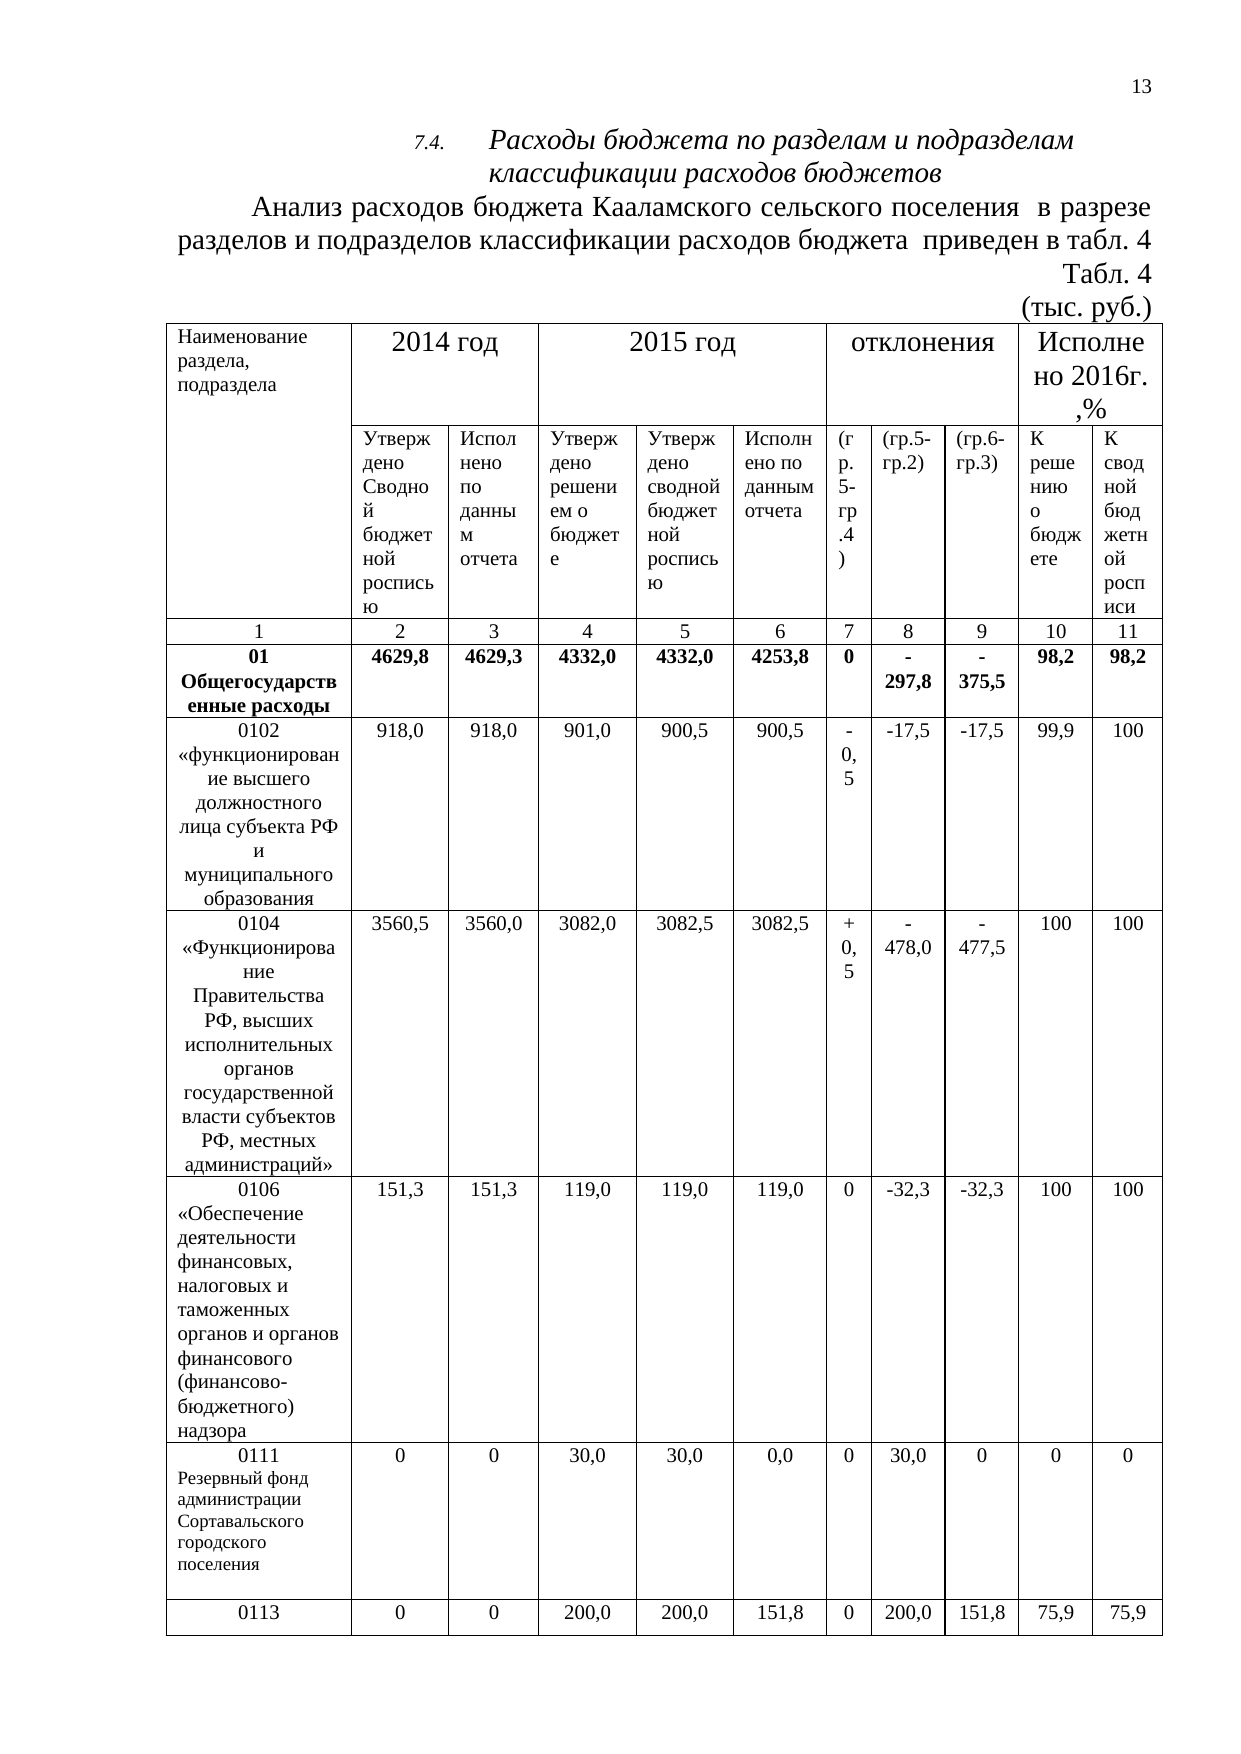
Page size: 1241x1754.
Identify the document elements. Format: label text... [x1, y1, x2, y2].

table_cell 4332,0 [637, 645, 733, 717]
table_cell (гр.6- гр.3) [946, 426, 1018, 618]
table_cell 3082,5 [637, 911, 733, 1176]
table_cell 3082,0 [539, 911, 636, 1176]
table_cell 100 [1019, 1177, 1092, 1442]
table_cell 0 [449, 1600, 538, 1635]
table_cell 900,5 [637, 718, 733, 910]
table_cell 8 [872, 619, 944, 643]
table_cell -32,3 [872, 1177, 944, 1442]
table_cell 30,0 [637, 1443, 733, 1599]
table_cell 11 [1093, 619, 1162, 643]
table_header отклонения [827, 324, 1018, 425]
table_cell 0 [827, 1443, 871, 1599]
table_cell -477,5 [946, 911, 1018, 1176]
table_cell -32,3 [946, 1177, 1018, 1442]
table_cell 98,2 [1019, 645, 1092, 717]
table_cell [167, 1600, 351, 1635]
table_cell 30,0 [872, 1443, 944, 1599]
table_cell К сводной бюджетной росписи [1093, 426, 1162, 618]
table_cell 4629,8 [352, 645, 448, 717]
table_cell 3560,5 [352, 911, 448, 1176]
table_cell 4253,8 [734, 645, 826, 717]
table_cell -0,5 [827, 718, 871, 910]
table_cell 119,0 [734, 1177, 826, 1442]
table_cell 100 [1093, 718, 1162, 910]
table_cell 151,8 [946, 1600, 1018, 1635]
table_cell 01 Общегосударственные расходы [167, 645, 351, 717]
table_cell -17,5 [946, 718, 1018, 910]
table_cell 0,0 [734, 1443, 826, 1599]
table_cell 75,9 [1093, 1600, 1162, 1635]
table_cell -17,5 [872, 718, 944, 910]
table_cell 100 [1093, 1177, 1162, 1442]
table_cell Утверждено Сводной бюджетной росписью [352, 426, 448, 618]
table_cell 200,0 [539, 1600, 636, 1635]
table_cell 0111 Резервный фонд администрации Сортавальского городского поселения [167, 1443, 351, 1599]
table_header Наименование раздела, подраздела [167, 324, 351, 618]
table_cell -297,8 [872, 645, 944, 717]
table_cell 0 [946, 1443, 1018, 1599]
table_cell 99,9 [1019, 718, 1092, 910]
table_cell 119,0 [637, 1177, 733, 1442]
table_cell 3082,5 [734, 911, 826, 1176]
table_cell 9 [946, 619, 1018, 643]
table_cell 0 [827, 1600, 871, 1635]
table_cell (гр.5-гр.4) [827, 426, 871, 618]
table_cell 3560,0 [449, 911, 538, 1176]
table_cell +0,5 [827, 911, 871, 1176]
table_cell 0 [827, 1177, 871, 1442]
table_cell -375,5 [946, 645, 1018, 717]
table_cell 5 [637, 619, 733, 643]
table_cell 100 [1019, 911, 1092, 1176]
table_cell 151,8 [734, 1600, 826, 1635]
table_cell 4629,3 [449, 645, 538, 717]
table_cell 4 [539, 619, 636, 643]
table_cell 200,0 [637, 1600, 733, 1635]
text Табл. 4 [177, 256, 1152, 289]
table_cell 119,0 [539, 1177, 636, 1442]
table_cell 0 [1093, 1443, 1162, 1599]
table_cell 0106 «Обеспечение деятельности финансовых, налоговых и таможенных органов и органов финансового (финансово-бюджетного) надзора [167, 1177, 351, 1442]
table_cell 0 [827, 645, 871, 717]
table_cell 75,9 [1019, 1600, 1092, 1635]
table_header 2015 год [539, 324, 826, 425]
table_cell 100 [1093, 911, 1162, 1176]
table_cell Утверждено решением о бюджете [539, 426, 636, 618]
table_cell 0 [449, 1443, 538, 1599]
table_cell Исполнено по данным отчета [734, 426, 826, 618]
table_cell 151,3 [352, 1177, 448, 1442]
table_cell 200,0 [872, 1600, 944, 1635]
table_cell Исполнено по данным отчета [449, 426, 538, 618]
text (тыс. руб.) [177, 289, 1152, 323]
table_cell 918,0 [449, 718, 538, 910]
table_header Исполнено 2016г. ,% [1019, 324, 1162, 425]
table_cell 1 [167, 619, 351, 643]
table_cell 30,0 [539, 1443, 636, 1599]
table_cell 10 [1019, 619, 1092, 643]
table_header 2014 год [352, 324, 538, 425]
table_cell 901,0 [539, 718, 636, 910]
table_cell 0 [352, 1443, 448, 1599]
table_cell 98,2 [1093, 645, 1162, 717]
table_cell 2 [352, 619, 448, 643]
table_cell 0 [1019, 1443, 1092, 1599]
table_cell 0102 «функционирование высшего должностного лица субъекта РФ и муниципального образования [167, 718, 351, 910]
table_cell -478,0 [872, 911, 944, 1176]
table_cell 151,3 [449, 1177, 538, 1442]
table_cell 3 [449, 619, 538, 643]
text Анализ расходов бюджета Кааламского сельского поселения в разрезе разделов и подразделов классификации расходов бюджета приведен в табл. 4 [177, 189, 1152, 256]
table_cell 6 [734, 619, 826, 643]
table_cell 900,5 [734, 718, 826, 910]
table_cell К решению о бюджете [1019, 426, 1092, 618]
table_cell (гр.5-гр.2) [872, 426, 944, 618]
table_cell 7 [827, 619, 871, 643]
table_cell 4332,0 [539, 645, 636, 717]
table_cell 0 [352, 1600, 448, 1635]
table_cell 918,0 [352, 718, 448, 910]
table_cell 0104 «Функционирование Правительства РФ, высших исполнительных органов государственной власти субъектов РФ, местных администраций» [167, 911, 351, 1176]
list Расходы бюджета по разделам и подразделам классификации расходов бюджетов [413, 122, 1152, 189]
table_cell Утверждено сводной бюджетной росписью [637, 426, 733, 618]
